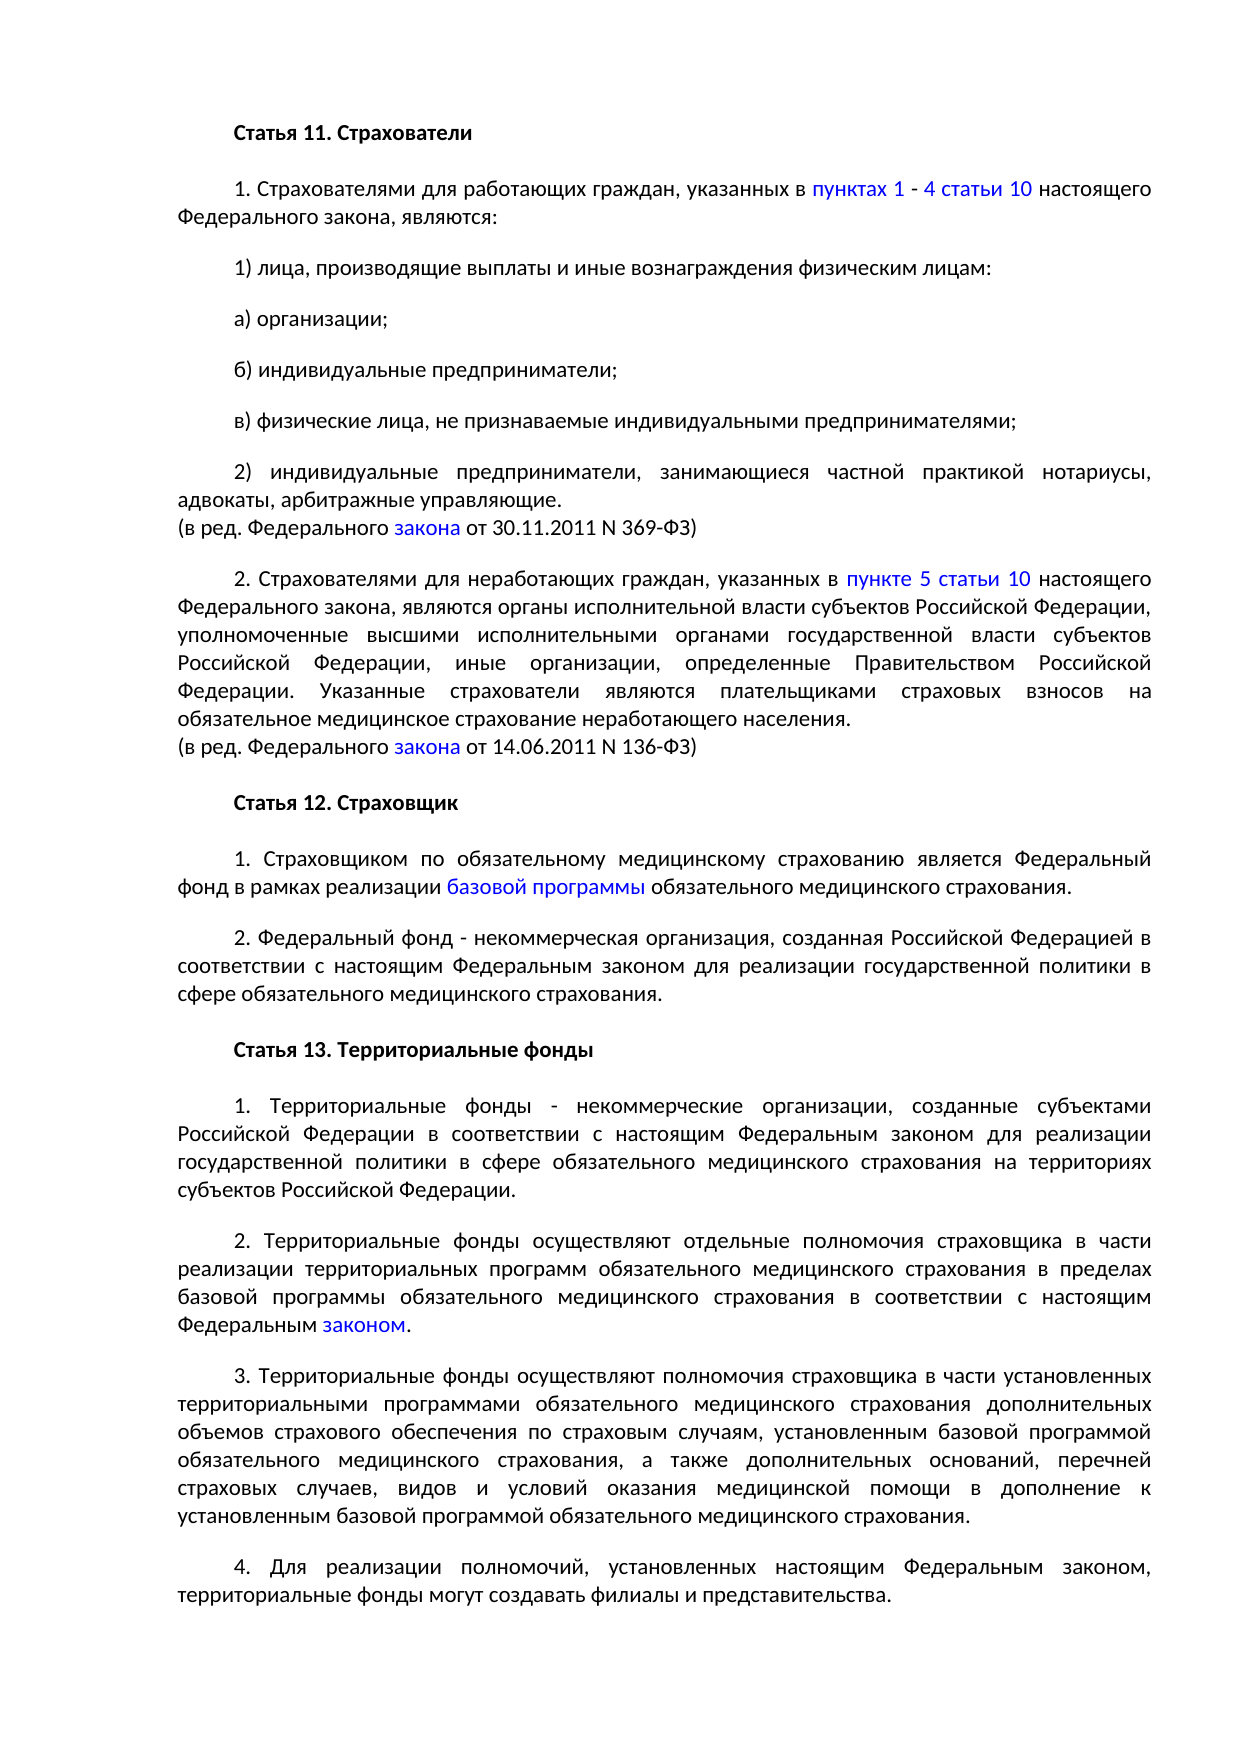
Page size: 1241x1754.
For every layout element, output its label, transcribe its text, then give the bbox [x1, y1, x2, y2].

text 1. Страховщиком по обязательному медицинскому страхованию является Федеральный фонд в рамках реализации базовой программы обязательного медицинского страхования. [177, 844, 1152, 900]
text 2) индивидуальные предприниматели, занимающиеся частной практикой нотариусы, адвокаты, арбитражные управляющие. [177, 457, 1152, 513]
text (в ред. Федерального закона от 30.11.2011 N 369-ФЗ) [177, 513, 1152, 541]
text 1) лица, производящие выплаты и иные вознаграждения физическим лицам: [177, 253, 1152, 281]
text 4. Для реализации полномочий, установленных настоящим Федеральным законом, территориальные фонды могут создавать филиалы и представительства. [177, 1552, 1152, 1608]
text 2. Федеральный фонд - некоммерческая организация, созданная Российской Федерацией в соответствии с настоящим Федеральным законом для реализации государственной политики в сфере обязательного медицинского страхования. [177, 923, 1152, 1007]
title Статья 11. Страхователи [177, 118, 1152, 146]
text в) физические лица, не признаваемые индивидуальными предпринимателями; [177, 406, 1152, 434]
text а) организации; [177, 304, 1152, 332]
text 1. Страхователями для работающих граждан, указанных в пунктах 1 - 4 статьи 10 настоящего Федерального закона, являются: [177, 174, 1152, 230]
text 2. Территориальные фонды осуществляют отдельные полномочия страховщика в части реализации территориальных программ обязательного медицинского страхования в пределах базовой программы обязательного медицинского страхования в соответствии с настоящим Федеральным законом. [177, 1226, 1152, 1338]
text 1. Территориальные фонды - некоммерческие организации, созданные субъектами Российской Федерации в соответствии с настоящим Федеральным законом для реализации государственной политики в сфере обязательного медицинского страхования на территориях субъектов Российской Федерации. [177, 1091, 1152, 1203]
text б) индивидуальные предприниматели; [177, 355, 1152, 383]
title Статья 12. Страховщик [177, 788, 1152, 816]
title Статья 13. Территориальные фонды [177, 1035, 1152, 1063]
text 2. Страхователями для неработающих граждан, указанных в пункте 5 статьи 10 настоящего Федерального закона, являются органы исполнительной власти субъектов Российской Федерации, уполномоченные высшими исполнительными органами государственной власти субъектов Российской Федерации, иные организации, определенные Правительством Российской Федерации. Указанные страхователи являются плательщиками страховых взносов на обязательное медицинское страхование неработающего населения. [177, 564, 1152, 732]
text 3. Территориальные фонды осуществляют полномочия страховщика в части установленных территориальными программами обязательного медицинского страхования дополнительных объемов страхового обеспечения по страховым случаям, установленным базовой программой обязательного медицинского страхования, а также дополнительных оснований, перечней страховых случаев, видов и условий оказания медицинской помощи в дополнение к установленным базовой программой обязательного медицинского страхования. [177, 1361, 1152, 1529]
text (в ред. Федерального закона от 14.06.2011 N 136-ФЗ) [177, 732, 1152, 760]
